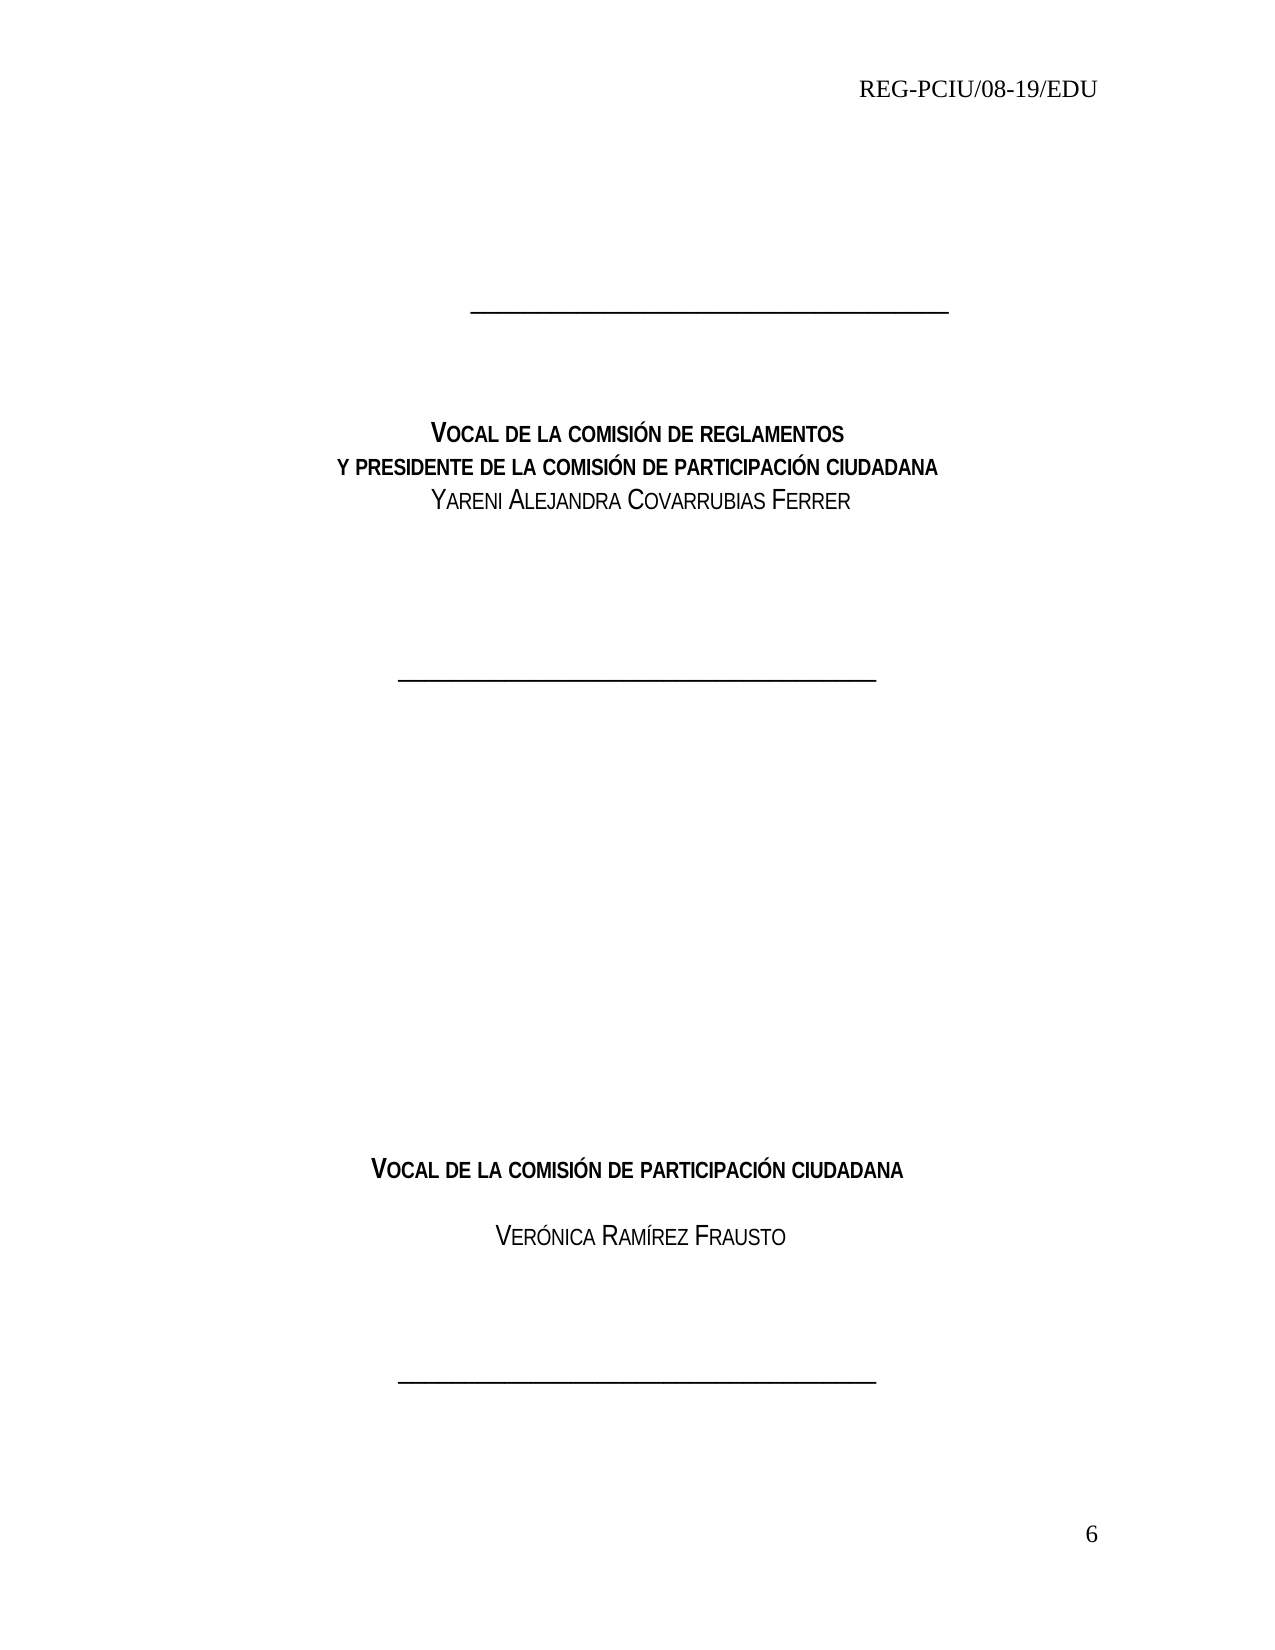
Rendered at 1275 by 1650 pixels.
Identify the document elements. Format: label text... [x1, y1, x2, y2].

text Vocal de la comisión de reglamentos [177, 415, 1098, 448]
text ____________________________________ [177, 281, 1098, 315]
text ____________________________________ [177, 1351, 1098, 1385]
text y presidente de la comisión de participación ciudadana [177, 448, 1098, 482]
text Vocal de la comisión de participación ciudadana [177, 1151, 1098, 1184]
text ____________________________________ [177, 649, 1098, 683]
text Yareni Alejandra Covarrubias Ferrer [177, 482, 1098, 515]
text Verónica Ramírez Frausto [177, 1218, 1098, 1251]
